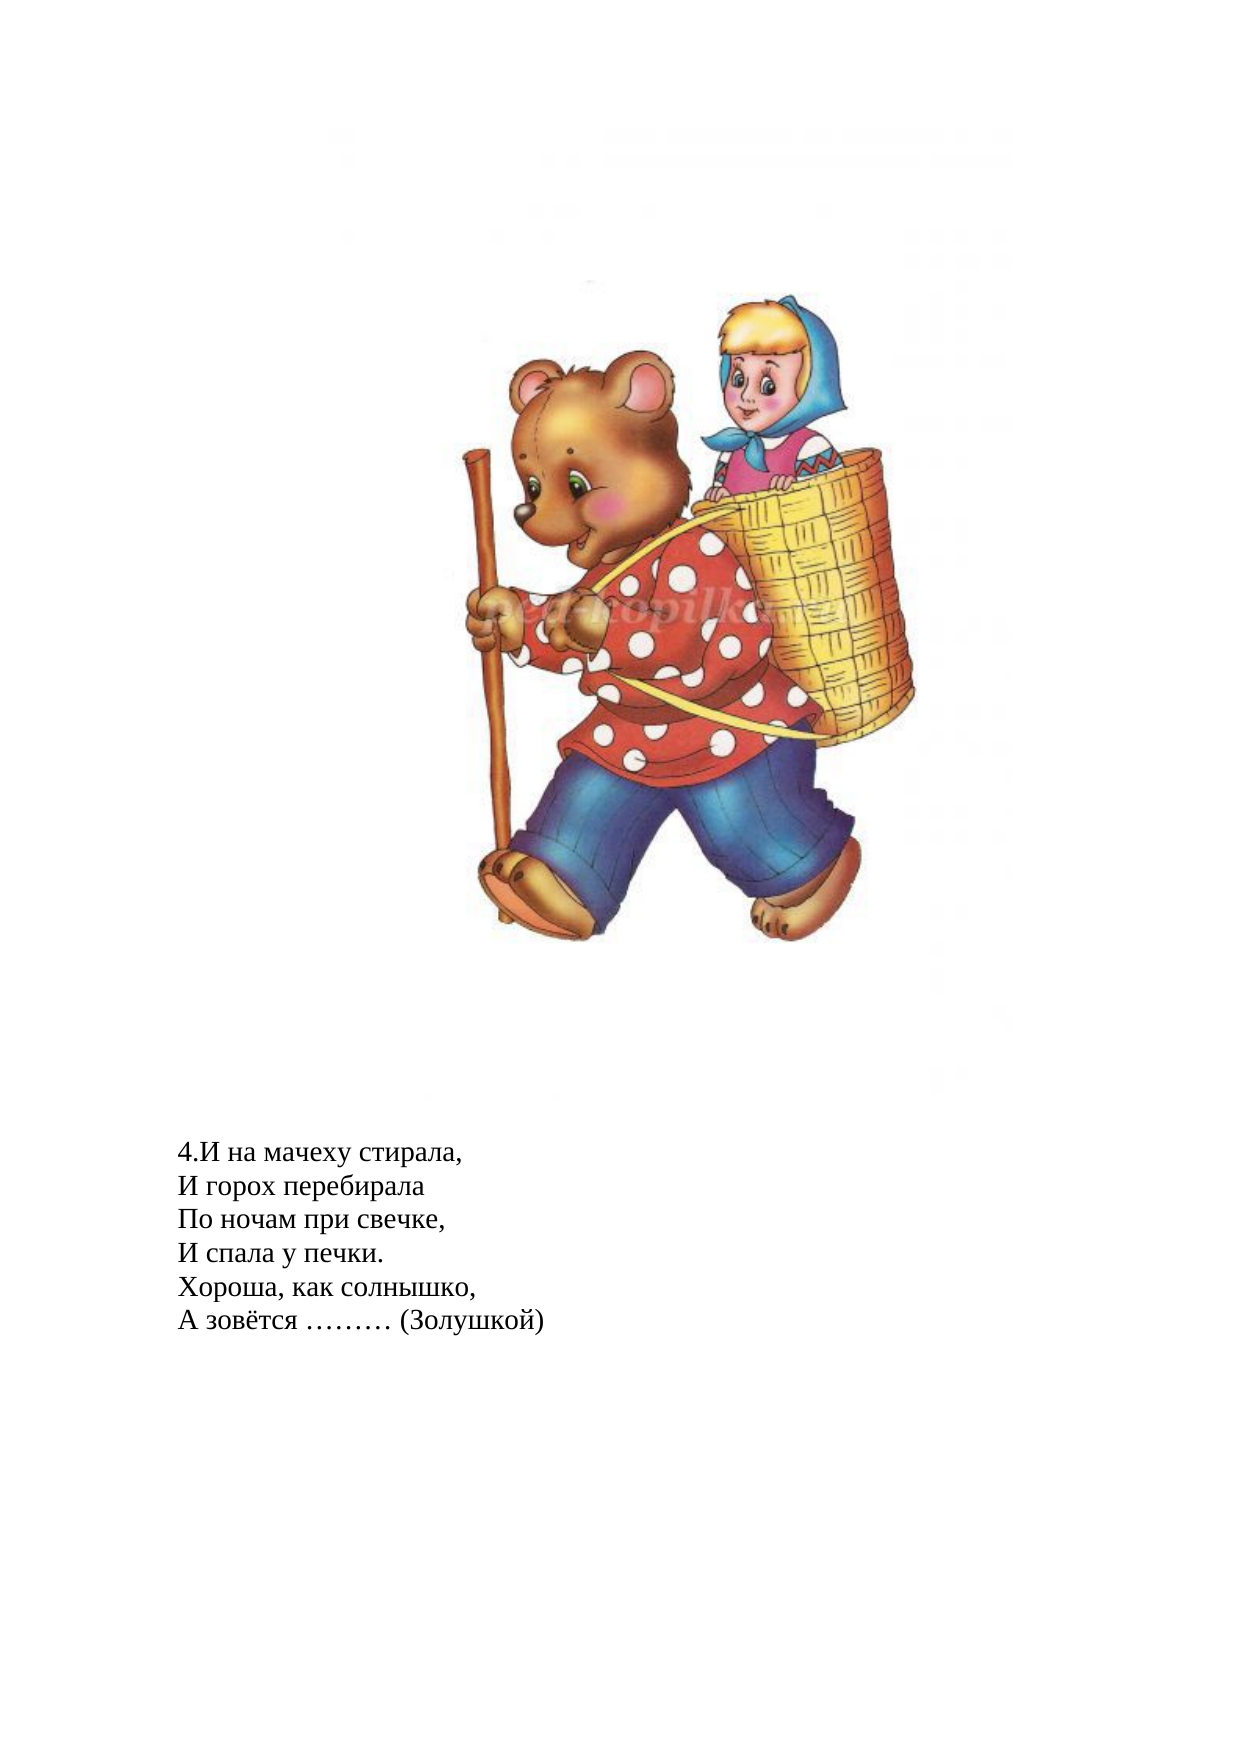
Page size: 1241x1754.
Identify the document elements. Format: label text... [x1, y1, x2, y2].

text 4.И на мачеху стирала, И горох перебирала По ночам при свечке, И спала у печки. Хороша, как солнышко, А зовётся ……… (Золушкой) [177, 1101, 1152, 1336]
picture [317, 118, 1012, 1101]
